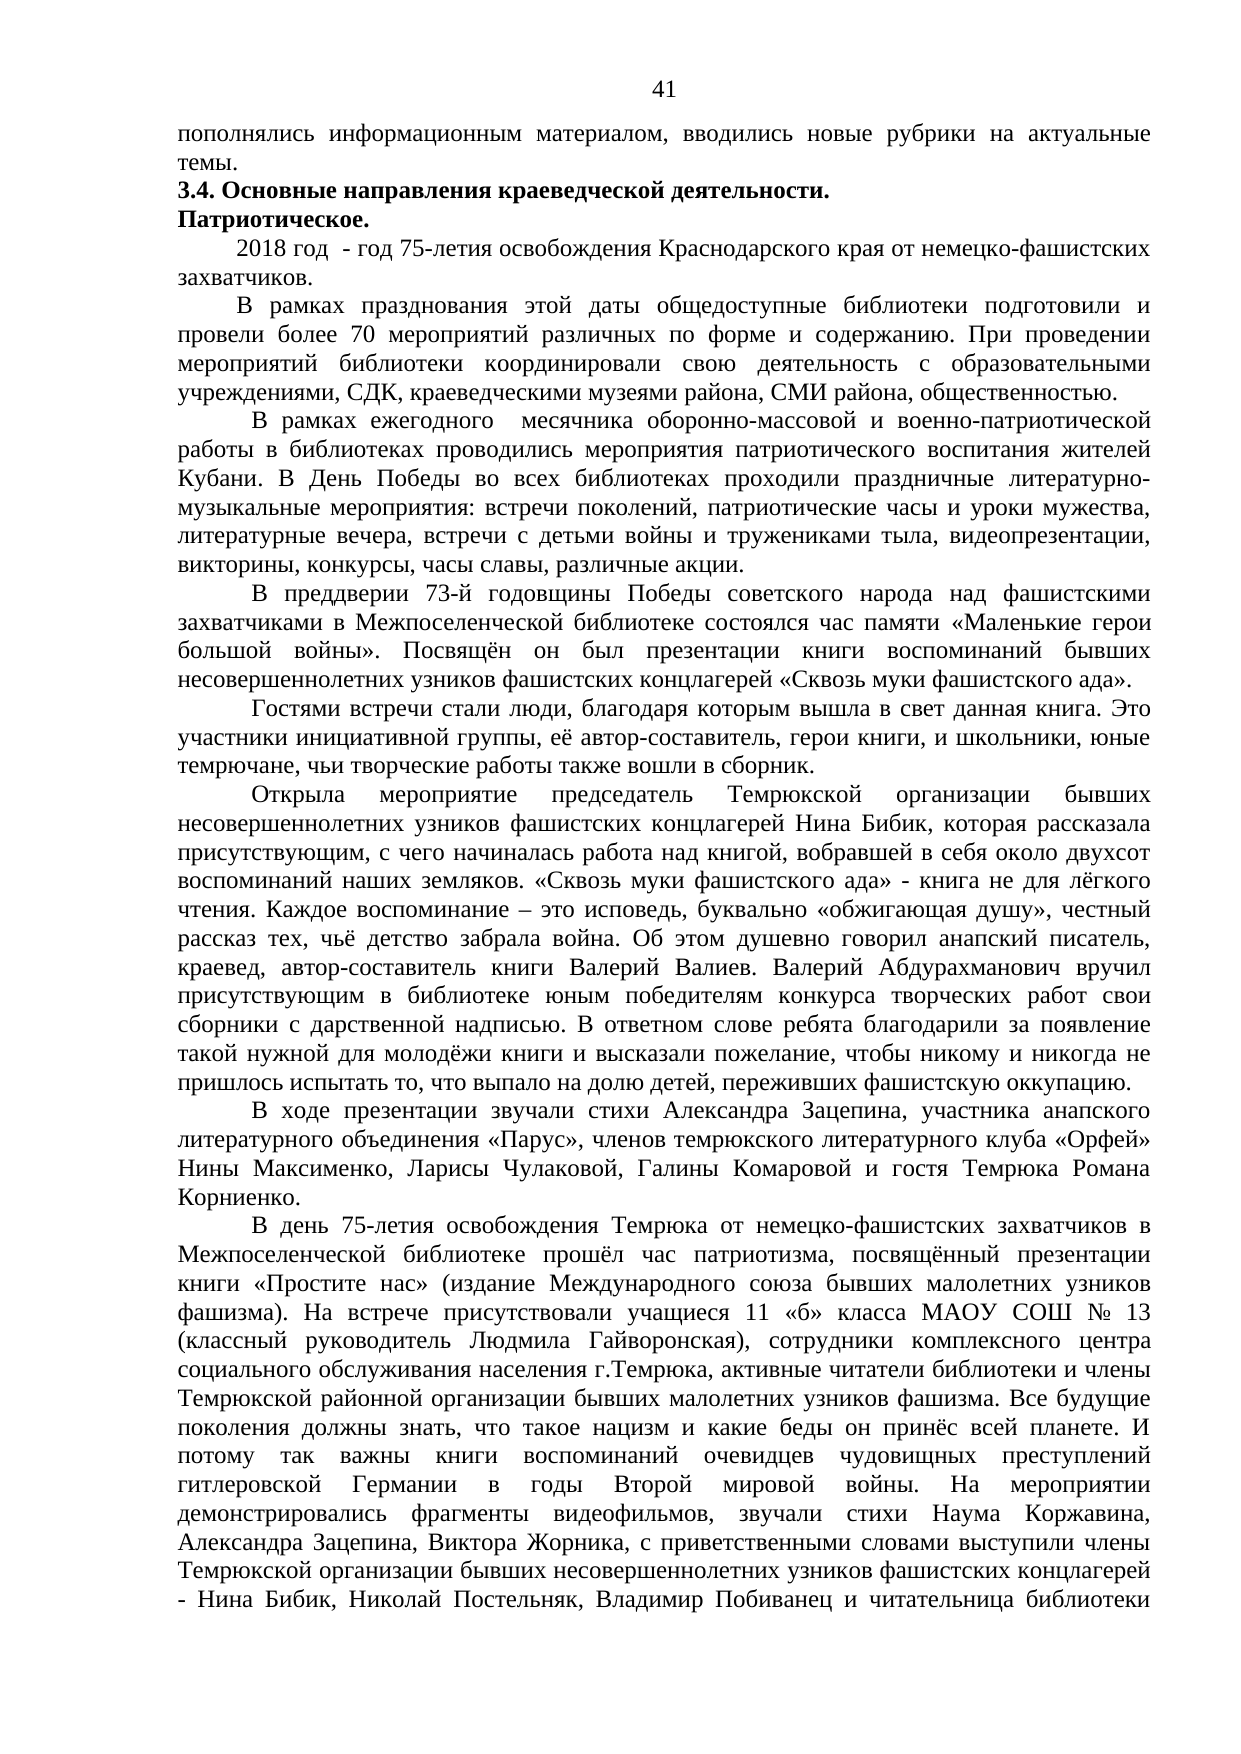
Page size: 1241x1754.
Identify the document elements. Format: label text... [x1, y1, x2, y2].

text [177, 118, 1152, 176]
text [177, 1211, 1152, 1613]
text В преддверии 73-й годовщины Победы советского народа над фашистскими захватчиками в Межпоселенческой библиотеке состоялся час памяти «Маленькие герои большой войны». Посвящён он был презентации книги воспоминаний бывших несовершеннолетних узников фашистских концлагерей «Сквозь муки фашистского ада». [177, 578, 1152, 693]
text 3.4. Основные направления краеведческой деятельности. [177, 176, 1152, 204]
text В рамках ежегодного месячника оборонно-массовой и военно-патриотической работы в библиотеках проводились мероприятия патриотического воспитания жителей Кубани. В День Победы во всех библиотеках проходили праздничные литературно-музыкальные мероприятия: встречи поколений, патриотические часы и уроки мужества, литературные вечера, встречи с детьми войны и тружениками тыла, видеопрезентации, викторины, конкурсы, часы славы, различные акции. [177, 406, 1152, 578]
text Гостями встречи стали люди, благодаря которым вышла в свет данная книга. Это участники инициативной группы, её автор-составитель, герои книги, и школьники, юные темрючане, чьи творческие работы также вошли в сборник. [177, 693, 1152, 779]
text В рамках празднования этой даты общедоступные библиотеки подготовили и провели более 70 мероприятий различных по форме и содержанию. При проведении мероприятий библиотеки координировали свою деятельность с образовательными учреждениями, СДК, краеведческими музеями района, СМИ района, общественностью. [177, 291, 1152, 406]
text Открыла мероприятие председатель Темрюкской организации бывших несовершеннолетних узников фашистских концлагерей Нина Бибик, которая рассказала присутствующим, с чего начиналась работа над книгой, вобравшей в себя около двухсот воспоминаний наших земляков. «Сквозь муки фашистского ада» - книга не для лёгкого чтения. Каждое воспоминание – это исповедь, буквально «обжигающая душу», честный рассказ тех, чьё детство забрала война. Об этом душевно говорил анапский писатель, краевед, автор-составитель книги Валерий Валиев. Валерий Абдурахманович вручил присутствующим в библиотеке юным победителям конкурса творческих работ свои сборники с дарственной надписью. В ответном слове ребята благодарили за появление такой нужной для молодёжи книги и высказали пожелание, чтобы никому и никогда не пришлось испытать то, что выпало на долю детей, переживших фашистскую оккупацию. [177, 779, 1152, 1096]
text В ходе презентации звучали стихи Александра Зацепина, участника анапского литературного объединения «Парус», членов темрюкского литературного клуба «Орфей» Нины Максименко, Ларисы Чулаковой, Галины Комаровой и гостя Темрюка Романа Корниенко. [177, 1096, 1152, 1211]
text Патриотическое. [177, 204, 1152, 233]
text 2018 год - год 75-летия освобождения Краснодарского края от немецко-фашистских захватчиков. [177, 233, 1152, 291]
